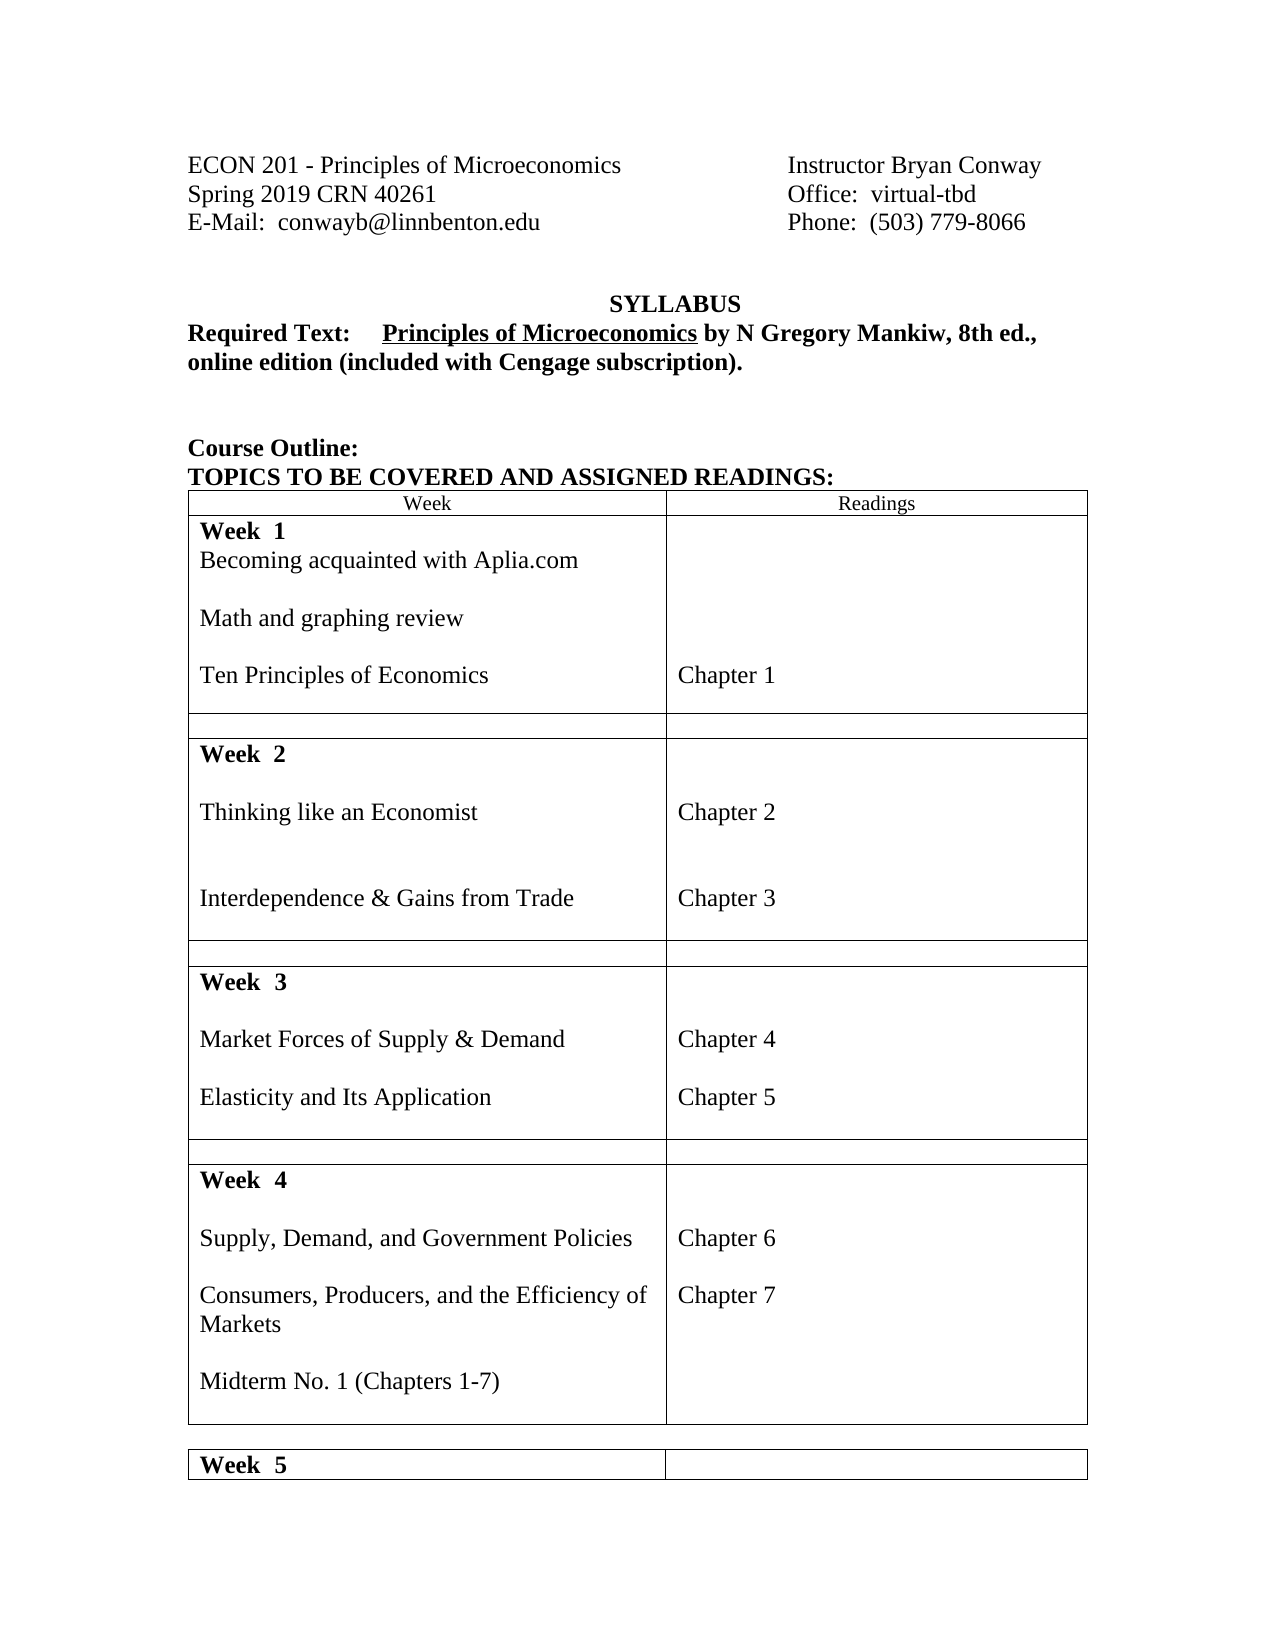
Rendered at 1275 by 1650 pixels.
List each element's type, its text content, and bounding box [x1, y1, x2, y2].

text Course Outline: [187, 433, 1087, 462]
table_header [666, 1450, 1087, 1479]
table_header Week [189, 491, 666, 515]
table_cell [667, 714, 1087, 738]
table_cell Week 4 Supply, Demand, and Government Policies Consumers, Producers, and the Efficiency of Markets Midterm No. 1 (Chapters 1-7) [189, 1165, 666, 1424]
table_cell [189, 1140, 666, 1164]
table_cell Chapter 1 [667, 516, 1087, 713]
text TOPICS TO BE COVERED AND ASSIGNED READINGS: [187, 462, 1087, 490]
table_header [189, 1450, 665, 1479]
text SYLLABUS [187, 289, 1087, 318]
table_cell [667, 1140, 1087, 1164]
text Required Text: Principles of Microeconomics by N Gregory Mankiw, 8th ed., online edition (included with Cengage subscription). [187, 318, 1087, 375]
table_cell [189, 714, 666, 738]
table_cell [667, 941, 1087, 966]
text Spring 2019 CRN 40261 Office: virtual-tbd [187, 179, 1087, 207]
table_cell Chapter 6 Chapter 7 [667, 1165, 1087, 1424]
text E-Mail: conwayb@linnbenton.edu Phone: (503) 779-8066 [187, 207, 1087, 236]
table_cell Chapter 4 Chapter 5 [667, 967, 1087, 1139]
table_cell Week 1 Becoming acquainted with Aplia.com Math and graphing review Ten Principles of Economics [189, 516, 666, 713]
table_cell Chapter 2 Chapter 3 [667, 739, 1087, 940]
text ECON 201 - Principles of Microeconomics Instructor Bryan Conway [187, 150, 1087, 179]
table_cell [189, 941, 666, 966]
table_cell Week 3 Market Forces of Supply & Demand Elasticity and Its Application [189, 967, 666, 1139]
table_header Readings [667, 491, 1087, 515]
table_cell Week 2 Thinking like an Economist Interdependence & Gains from Trade [189, 739, 666, 940]
